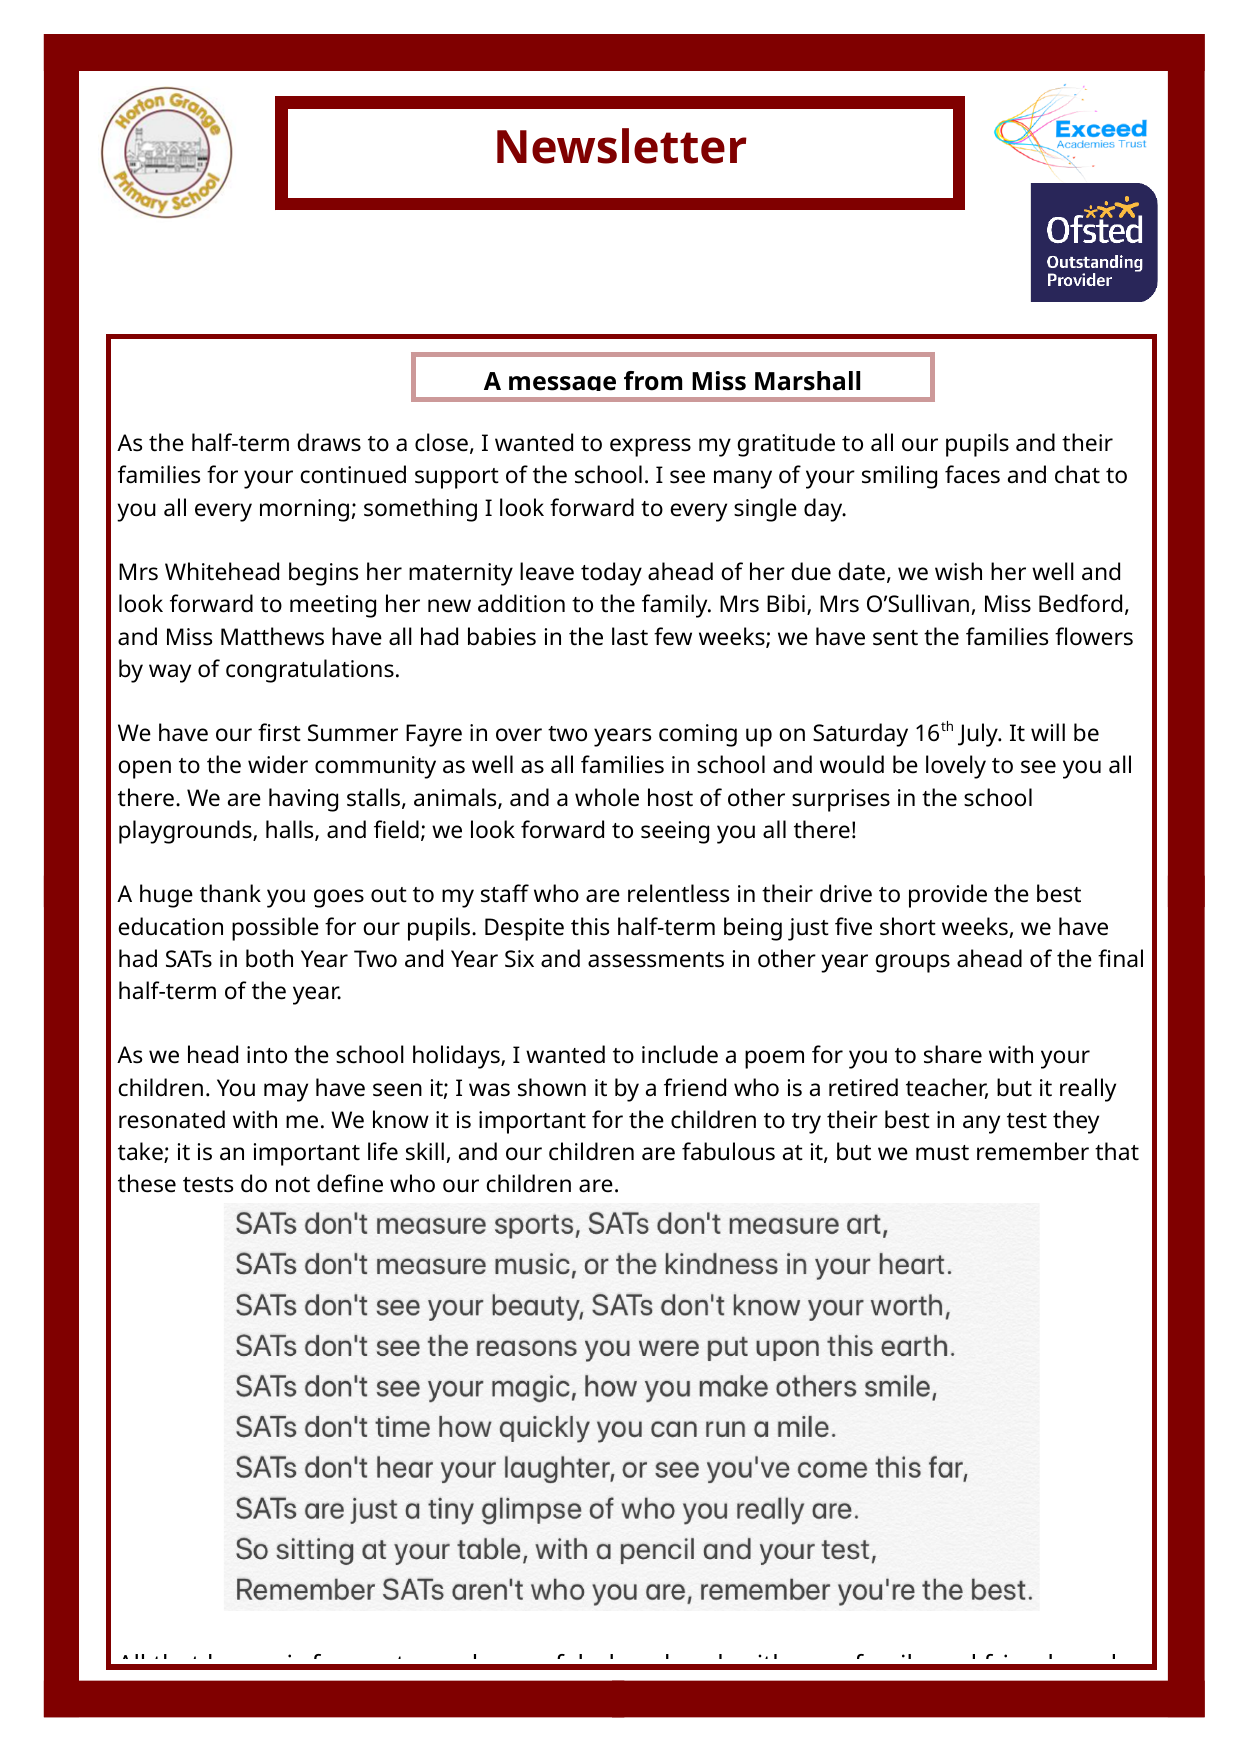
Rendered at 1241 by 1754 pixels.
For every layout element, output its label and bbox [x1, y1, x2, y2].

picture [98, 86, 237, 223]
picture [989, 79, 1158, 302]
picture [223, 1203, 1040, 1611]
